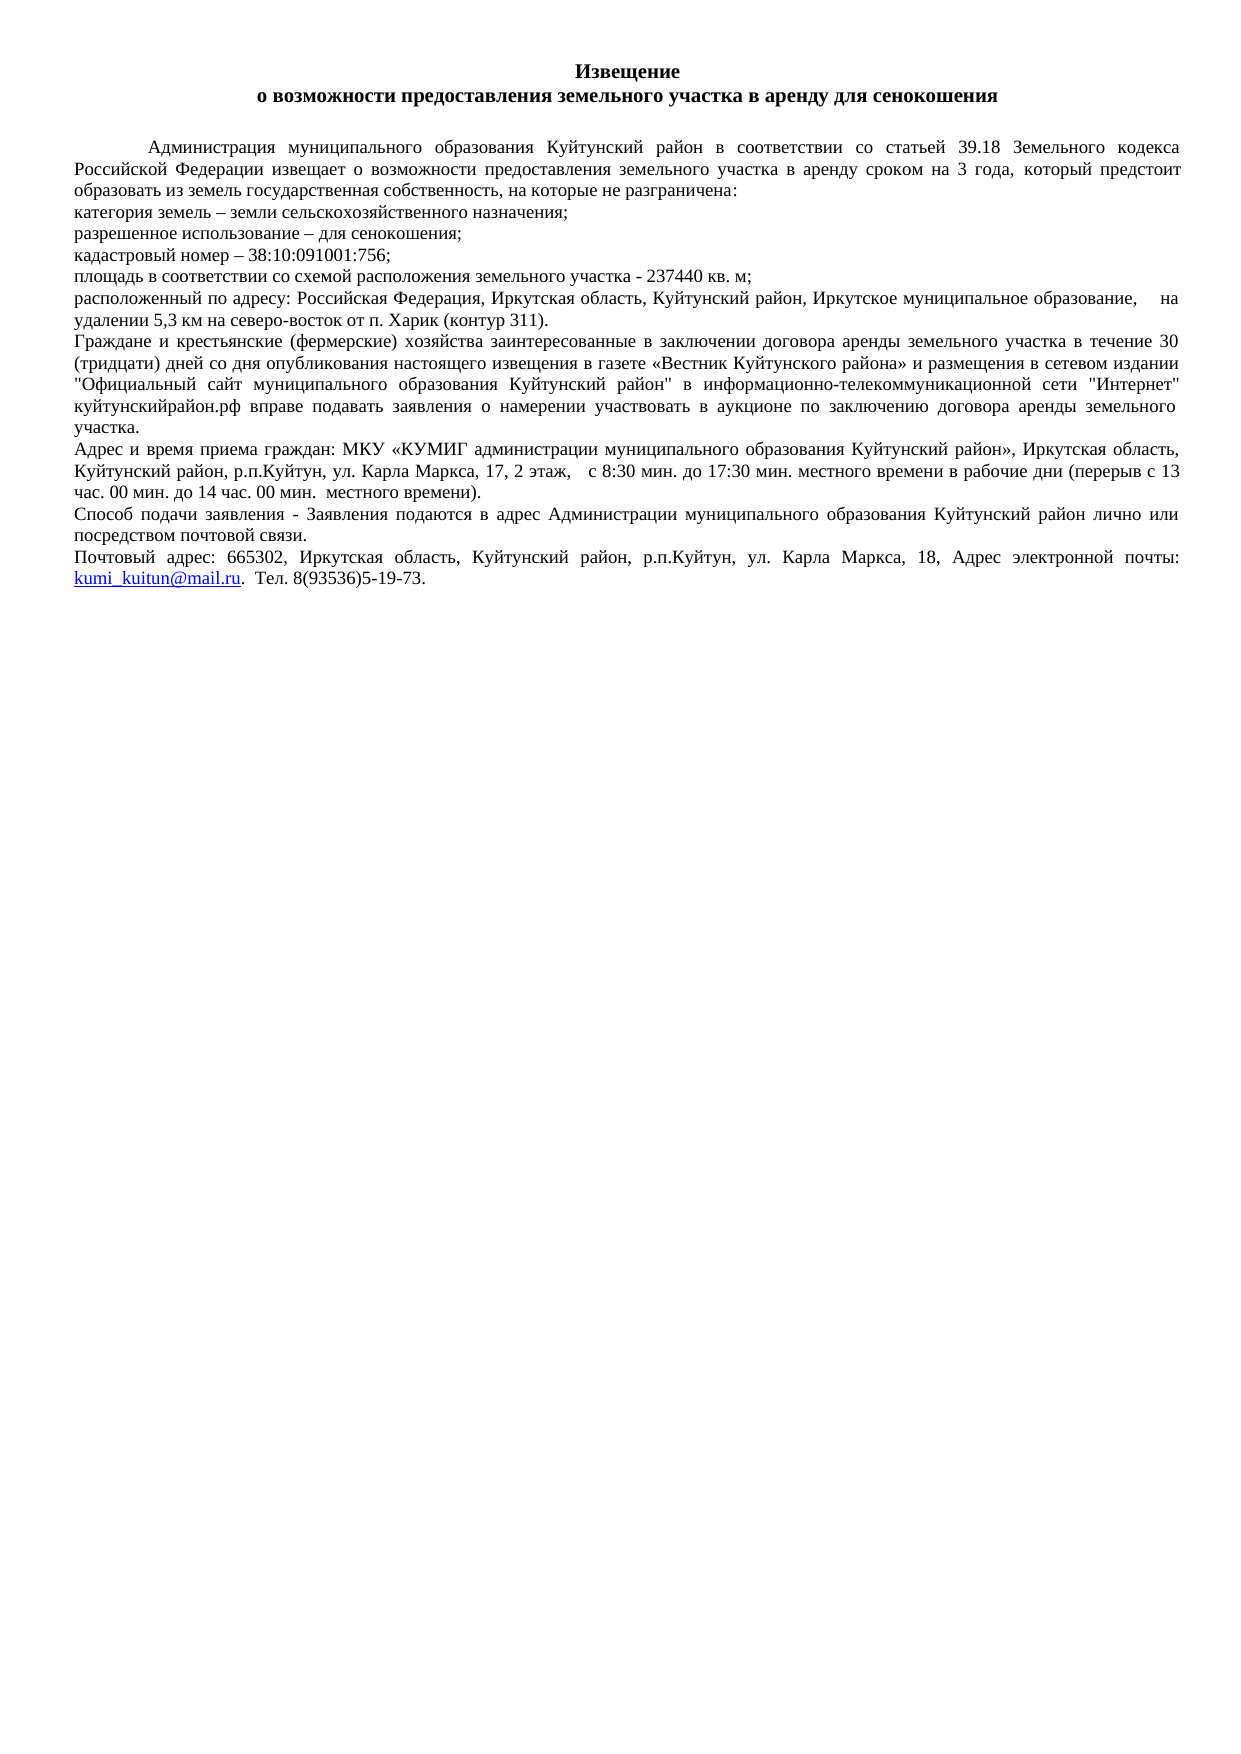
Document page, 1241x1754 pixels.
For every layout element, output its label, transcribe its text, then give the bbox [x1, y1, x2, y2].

text Извещение о возможности предоставления земельного участка в аренду для сенокошения [74, 59, 1181, 107]
text площадь в соответствии со схемой расположения земельного участка - 237440 кв. м; [74, 265, 1181, 287]
text Адрес и время приема граждан: МКУ «КУМИГ администрации муниципального образования Куйтунский район», Иркутская область, Куйтунский район, р.п.Куйтун, ул. Карла Маркса, 17, 2 этаж, с 8:30 мин. до 17:30 мин. местного времени в рабочие дни (перерыв с 13 час. 00 мин. до 14 час. 00 мин. местного времени). [74, 438, 1181, 503]
text кадастровый номер – 38:10:091001:756; [74, 244, 1181, 265]
text Почтовый адрес: 665302, Иркутская область, Куйтунский район, р.п.Куйтун, ул. Карла Маркса, 18, Адрес электронной почты: kumi_kuitun@mail.ru. Тел. 8(93536)5-19-73. [74, 546, 1181, 589]
text категория земель – земли сельскохозяйственного назначения; [74, 201, 1181, 222]
text Способ подачи заявления - Заявления подаются в адрес Администрации муниципального образования Куйтунский район лично или посредством почтовой связи. [74, 503, 1181, 546]
text расположенный по адресу: Российская Федерация, Иркутская область, Куйтунский район, Иркутское муниципальное образование, на удалении 5,3 км на северо-восток от п. Харик (контур 311). [74, 287, 1181, 330]
text разрешенное использование – для сенокошения; [74, 222, 1181, 244]
text Граждане и крестьянские (фермерские) хозяйства заинтересованные в заключении договора аренды земельного участка в течение 30 (тридцати) дней со дня опубликования настоящего извещения в газете «Вестник Куйтунского района» и размещения в сетевом издании "Официальный сайт муниципального образования Куйтунский район" в информационно-телекоммуникационной сети "Интернет" куйтунскийрайон.рф вправе подавать заявления о намерении участвовать в аукционе по заключению договора аренды земельного участка. [74, 330, 1181, 438]
text Администрация муниципального образования Куйтунский район в соответствии со статьей 39.18 Земельного кодекса Российской Федерации извещает о возможности предоставления земельного участка в аренду сроком на 3 года, который предстоит образовать из земель государственная собственность, на которые не разграничена: [74, 136, 1181, 201]
